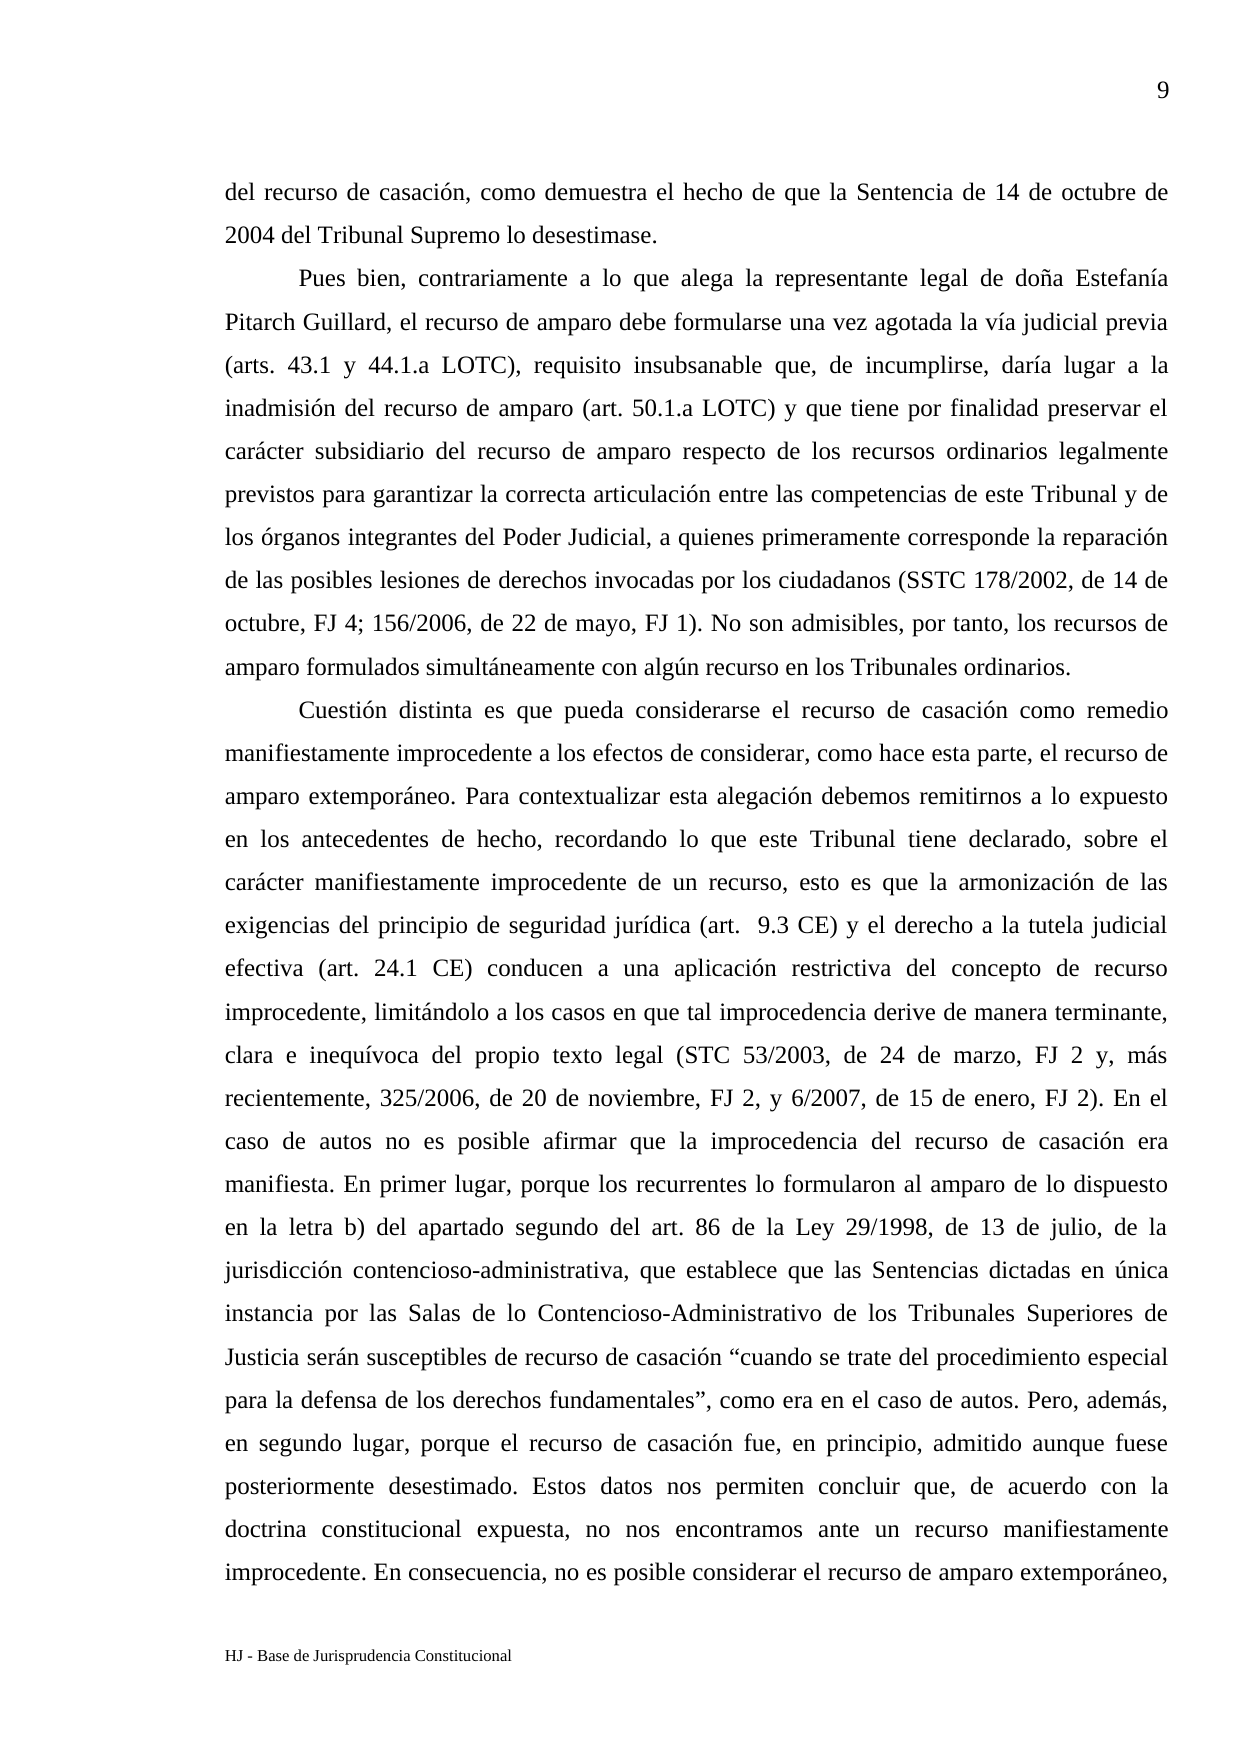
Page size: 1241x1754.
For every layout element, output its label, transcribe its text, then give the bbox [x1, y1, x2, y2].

text Pues bien, contrariamente a lo que alega la representante legal de doña Estefanía Pitarch Guillard, el recurso de amparo debe formularse una vez agotada la vía judicial previa (arts. 43.1 y 44.1.a LOTC), requisito insubsanable que, de incumplirse, daría lugar a la inadmisión del recurso de amparo (art. 50.1.a LOTC) y que tiene por finalidad preservar el carácter subsidiario del recurso de amparo respecto de los recursos ordinarios legalmente previstos para garantizar la correcta articulación entre las competencias de este Tribunal y de los órganos integrantes del Poder Judicial, a quienes primeramente corresponde la reparación de las posibles lesiones de derechos invocadas por los ciudadanos (SSTC 178/2002, de 14 de octubre, FJ 4; 156/2006, de 22 de mayo, FJ 1). No son admisibles, por tanto, los recursos de amparo formulados simultáneamente con algún recurso en los Tribunales ordinarios. [224, 263, 1169, 680]
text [224, 177, 1169, 249]
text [224, 695, 1169, 1586]
